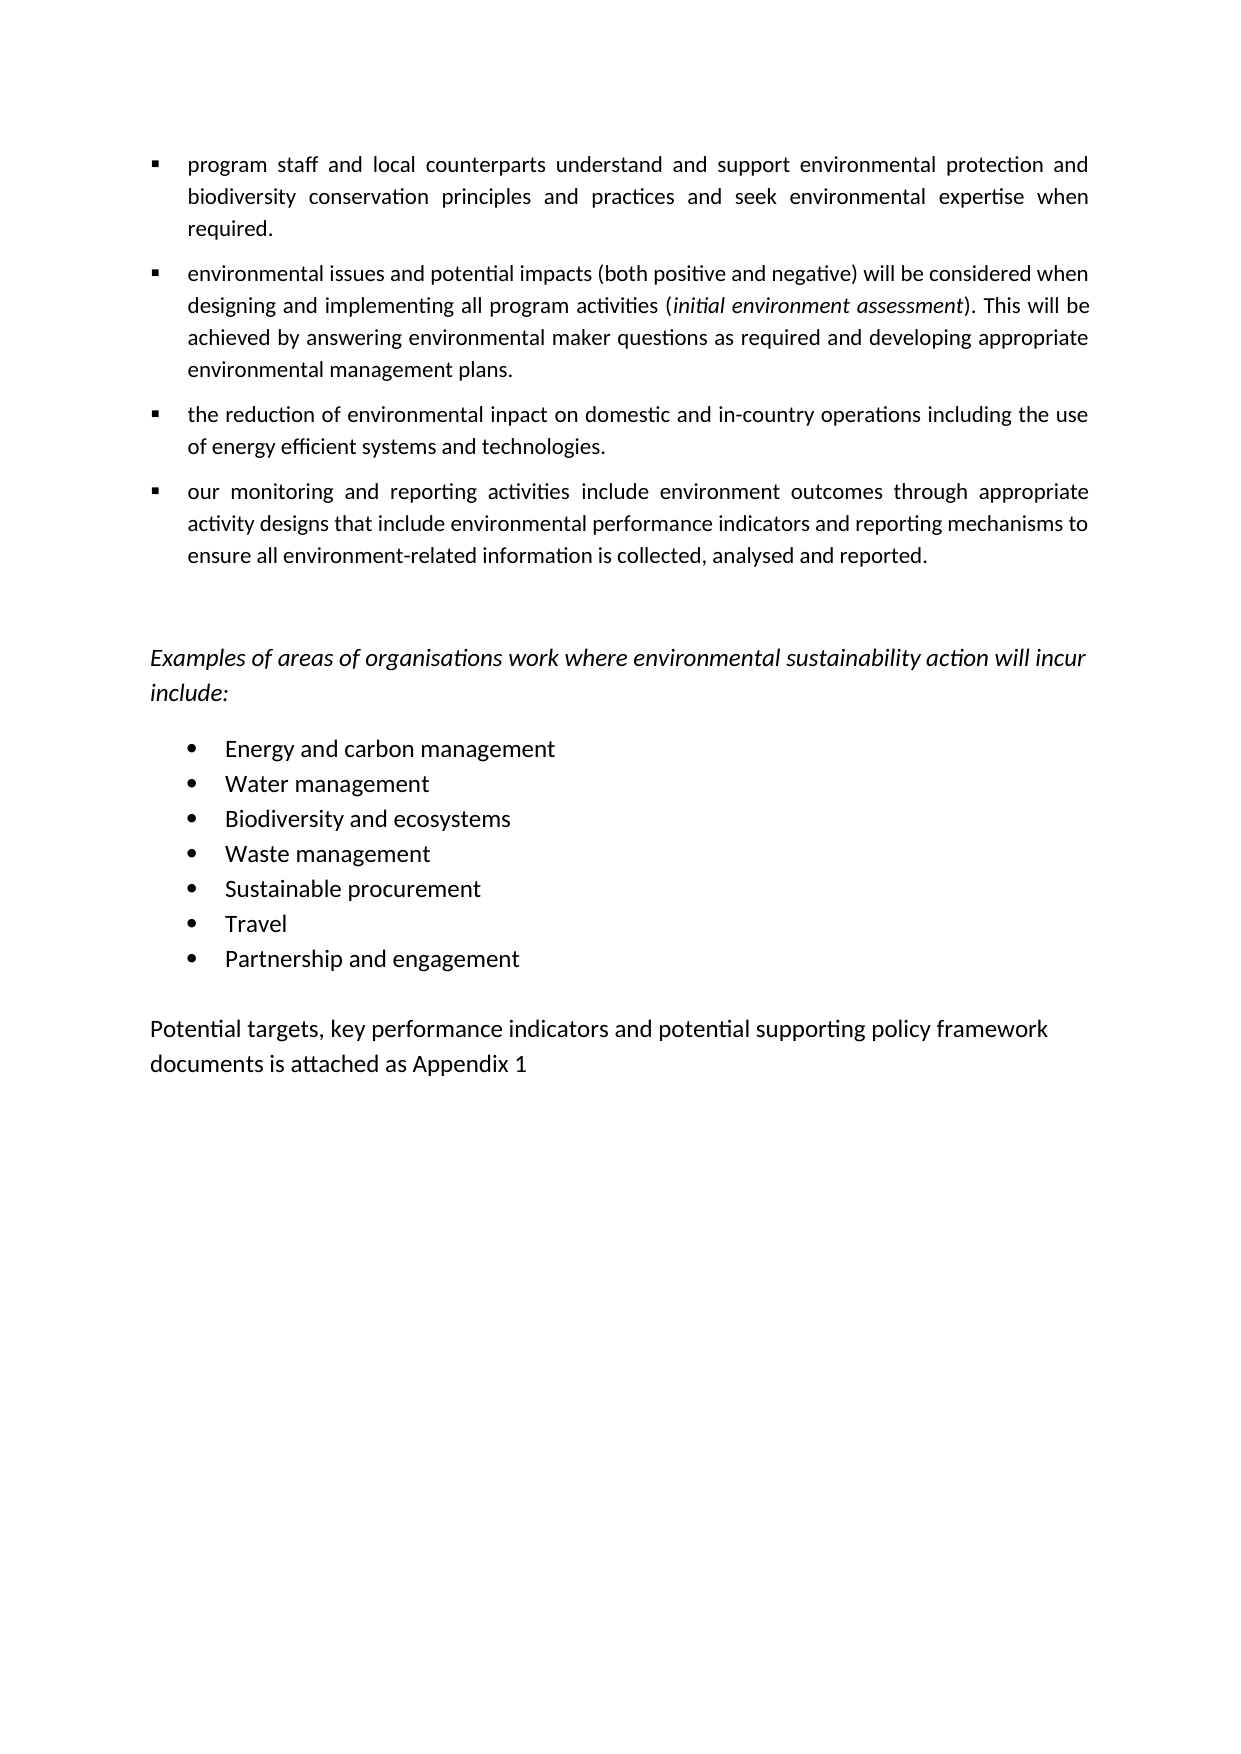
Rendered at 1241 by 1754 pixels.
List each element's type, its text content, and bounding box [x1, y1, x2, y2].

text Examples of areas of organisations work where environmental sustainability action will incur include: [150, 642, 1090, 708]
list Biodiversity and ecosystems [187, 803, 1090, 833]
list Travel [187, 908, 1090, 938]
list our monitoring and reporting activities include environment outcomes through appropriate activity designs that include environmental performance indicators and reporting mechanisms to ensure all environment-related information is collected, analysed and reported. [150, 477, 1090, 569]
list program staff and local counterparts understand and support environmental protection and biodiversity conservation principles and practices and seek environmental expertise when required. [150, 150, 1090, 242]
list Water management [187, 768, 1090, 798]
list the reduction of environmental inpact on domestic and in-country operations including the use of energy efficient systems and technologies. [150, 400, 1090, 461]
list Energy and carbon management [187, 733, 1090, 763]
text Potential targets, key performance indicators and potential supporting policy framework documents is attached as Appendix 1 [150, 1013, 1090, 1078]
list environmental issues and potential impacts (both positive and negative) will be considered when designing and implementing all program activities (initial environment assessment). This will be achieved by answering environmental maker questions as required and developing appropriate environmental management plans. [150, 259, 1090, 384]
list Waste management [187, 838, 1090, 868]
list Partnership and engagement [187, 943, 1090, 973]
list Sustainable procurement [187, 873, 1090, 903]
